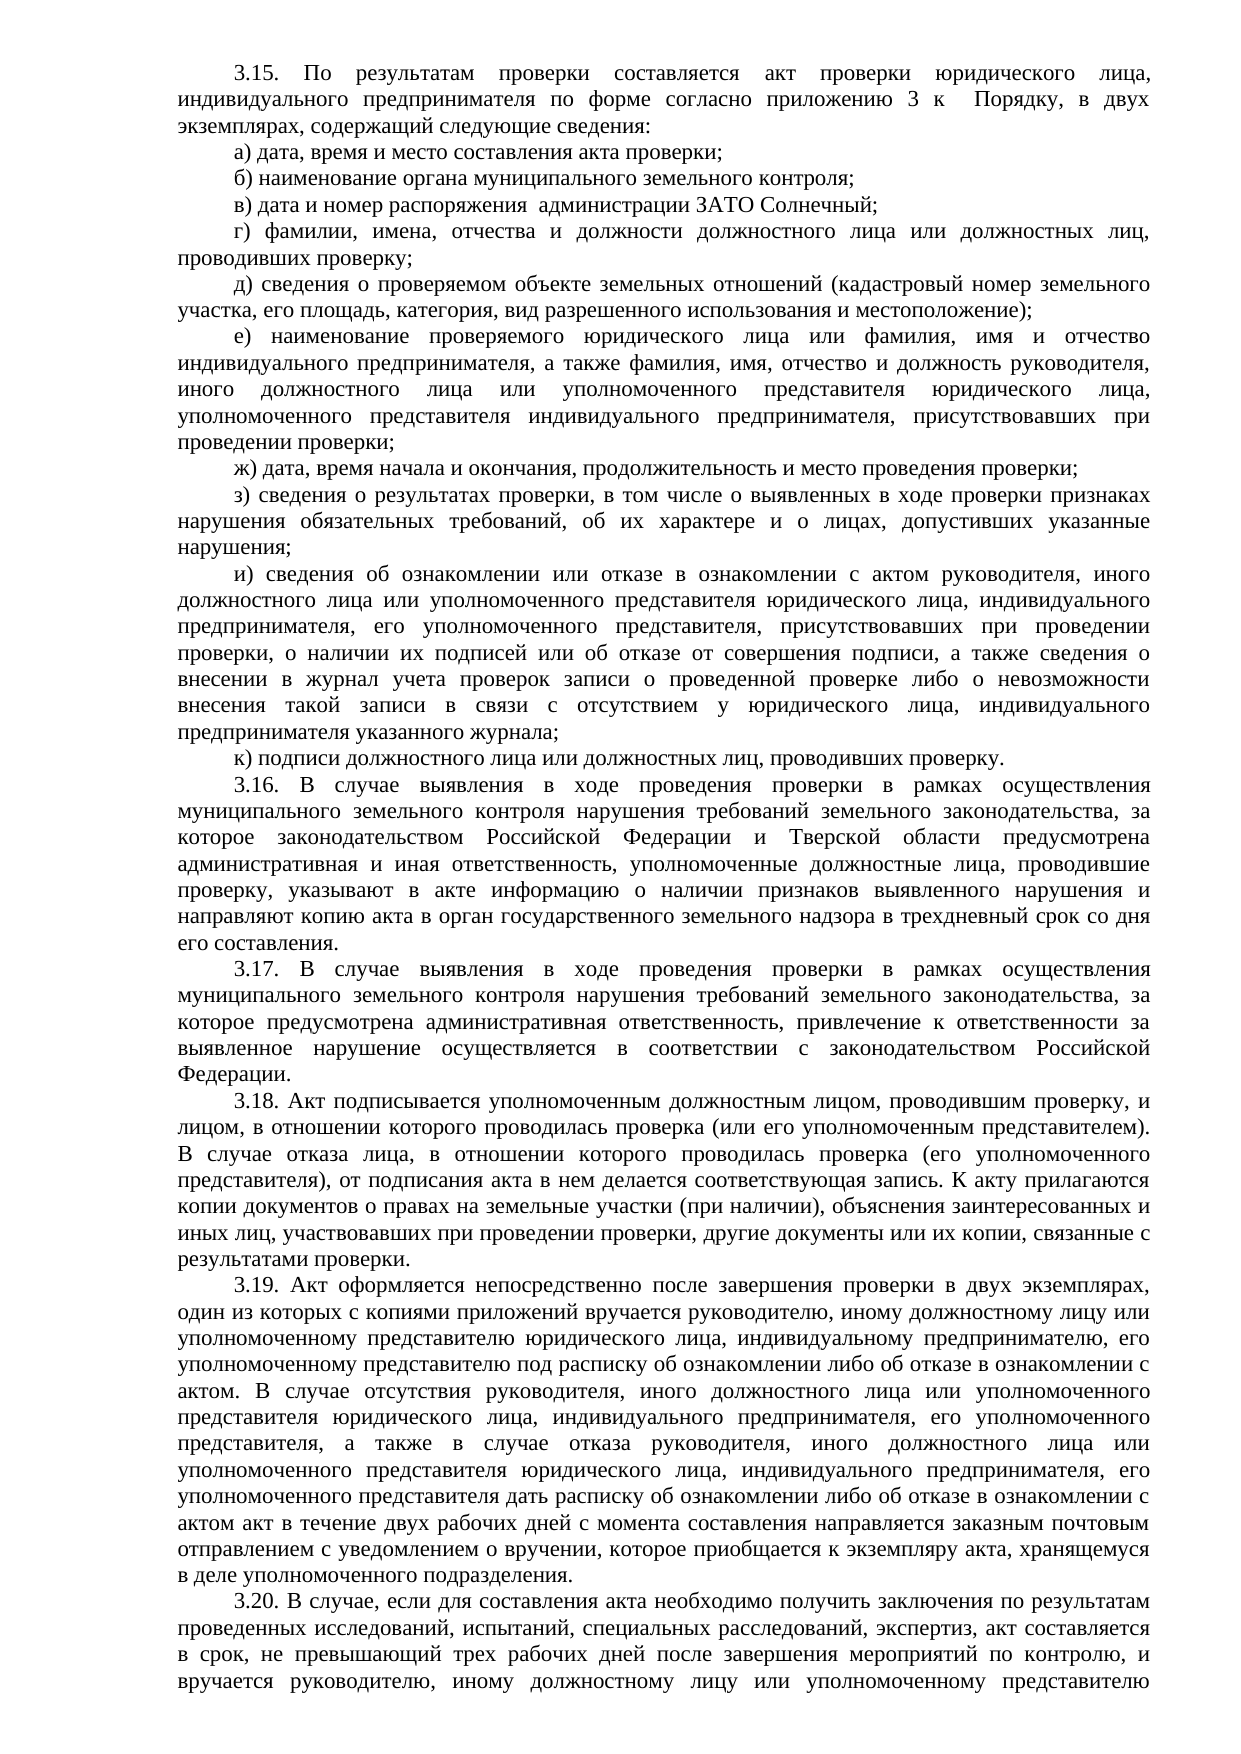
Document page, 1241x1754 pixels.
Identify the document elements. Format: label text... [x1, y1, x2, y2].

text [177, 1588, 1152, 1693]
text и) сведения об ознакомлении или отказе в ознакомлении с актом руководителя, иного должностного лица или уполномоченного представителя юридического лица, индивидуального предпринимателя, его уполномоченного представителя, присутствовавших при проведении проверки, о наличии их подписей или об отказе от совершения подписи, а также сведения о внесении в журнал учета проверок записи о проведенной проверке либо о невозможности внесения такой записи в связи с отсутствием у юридического лица, индивидуального предпринимателя указанного журнала; [177, 560, 1152, 744]
text 3.18. Акт подписывается уполномоченным должностным лицом, проводившим проверку, и лицом, в отношении которого проводилась проверка (или его уполномоченным представителем). В случае отказа лица, в отношении которого проводилась проверка (его уполномоченного представителя), от подписания акта в нем делается соответствующая запись. К акту прилагаются копии документов о правах на земельные участки (при наличии), объяснения заинтересованных и иных лиц, участвовавших при проведении проверки, другие документы или их копии, связанные с результатами проверки. [177, 1087, 1152, 1271]
text а) дата, время и место составления акта проверки; [177, 138, 1152, 164]
text ж) дата, время начала и окончания, продолжительность и место проведения проверки; [177, 454, 1152, 481]
text 3.15. По результатам проверки составляется акт проверки юридического лица, индивидуального предпринимателя по форме согласно приложению 3 к Порядку, в двух экземплярах, содержащий следующие сведения: [177, 59, 1152, 138]
text 3.16. В случае выявления в ходе проведения проверки в рамках осуществления муниципального земельного контроля нарушения требований земельного законодательства, за которое законодательством Российской Федерации и Тверской области предусмотрена административная и иная ответственность, уполномоченные должностные лица, проводившие проверку, указывают в акте информацию о наличии признаков выявленного нарушения и направляют копию акта в орган государственного земельного надзора в трехдневный срок со дня его составления. [177, 771, 1152, 955]
text 3.19. Акт оформляется непосредственно после завершения проверки в двух экземплярах, один из которых с копиями приложений вручается руководителю, иному должностному лицу или уполномоченному представителю юридического лица, индивидуальному предпринимателю, его уполномоченному представителю под расписку об ознакомлении либо об отказе в ознакомлении с актом. В случае отсутствия руководителя, иного должностного лица или уполномоченного представителя юридического лица, индивидуального предпринимателя, его уполномоченного представителя, а также в случае отказа руководителя, иного должностного лица или уполномоченного представителя юридического лица, индивидуального предпринимателя, его уполномоченного представителя дать расписку об ознакомлении либо об отказе в ознакомлении с актом акт в течение двух рабочих дней с момента составления направляется заказным почтовым отправлением с уведомлением о вручении, которое приобщается к экземпляру акта, хранящемуся в деле уполномоченного подразделения. [177, 1271, 1152, 1588]
text к) подписи должностного лица или должностных лиц, проводивших проверку. [177, 744, 1152, 771]
text 3.17. В случае выявления в ходе проведения проверки в рамках осуществления муниципального земельного контроля нарушения требований земельного законодательства, за которое предусмотрена административная ответственность, привлечение к ответственности за выявленное нарушение осуществляется в соответствии с законодательством Российской Федерации. [177, 955, 1152, 1087]
text д) сведения о проверяемом объекте земельных отношений (кадастровый номер земельного участка, его площадь, категория, вид разрешенного использования и местоположение); [177, 270, 1152, 323]
text г) фамилии, имена, отчества и должности должностного лица или должностных лиц, проводивших проверку; [177, 217, 1152, 270]
text е) наименование проверяемого юридического лица или фамилия, имя и отчество индивидуального предпринимателя, а также фамилия, имя, отчество и должность руководителя, иного должностного лица или уполномоченного представителя юридического лица, уполномоченного представителя индивидуального предпринимателя, присутствовавших при проведении проверки; [177, 323, 1152, 454]
text б) наименование органа муниципального земельного контроля; [177, 164, 1152, 191]
text з) сведения о результатах проверки, в том числе о выявленных в ходе проверки признаках нарушения обязательных требований, об их характере и о лицах, допустивших указанные нарушения; [177, 481, 1152, 560]
text в) дата и номер распоряжения администрации ЗАТО Солнечный; [177, 191, 1152, 217]
